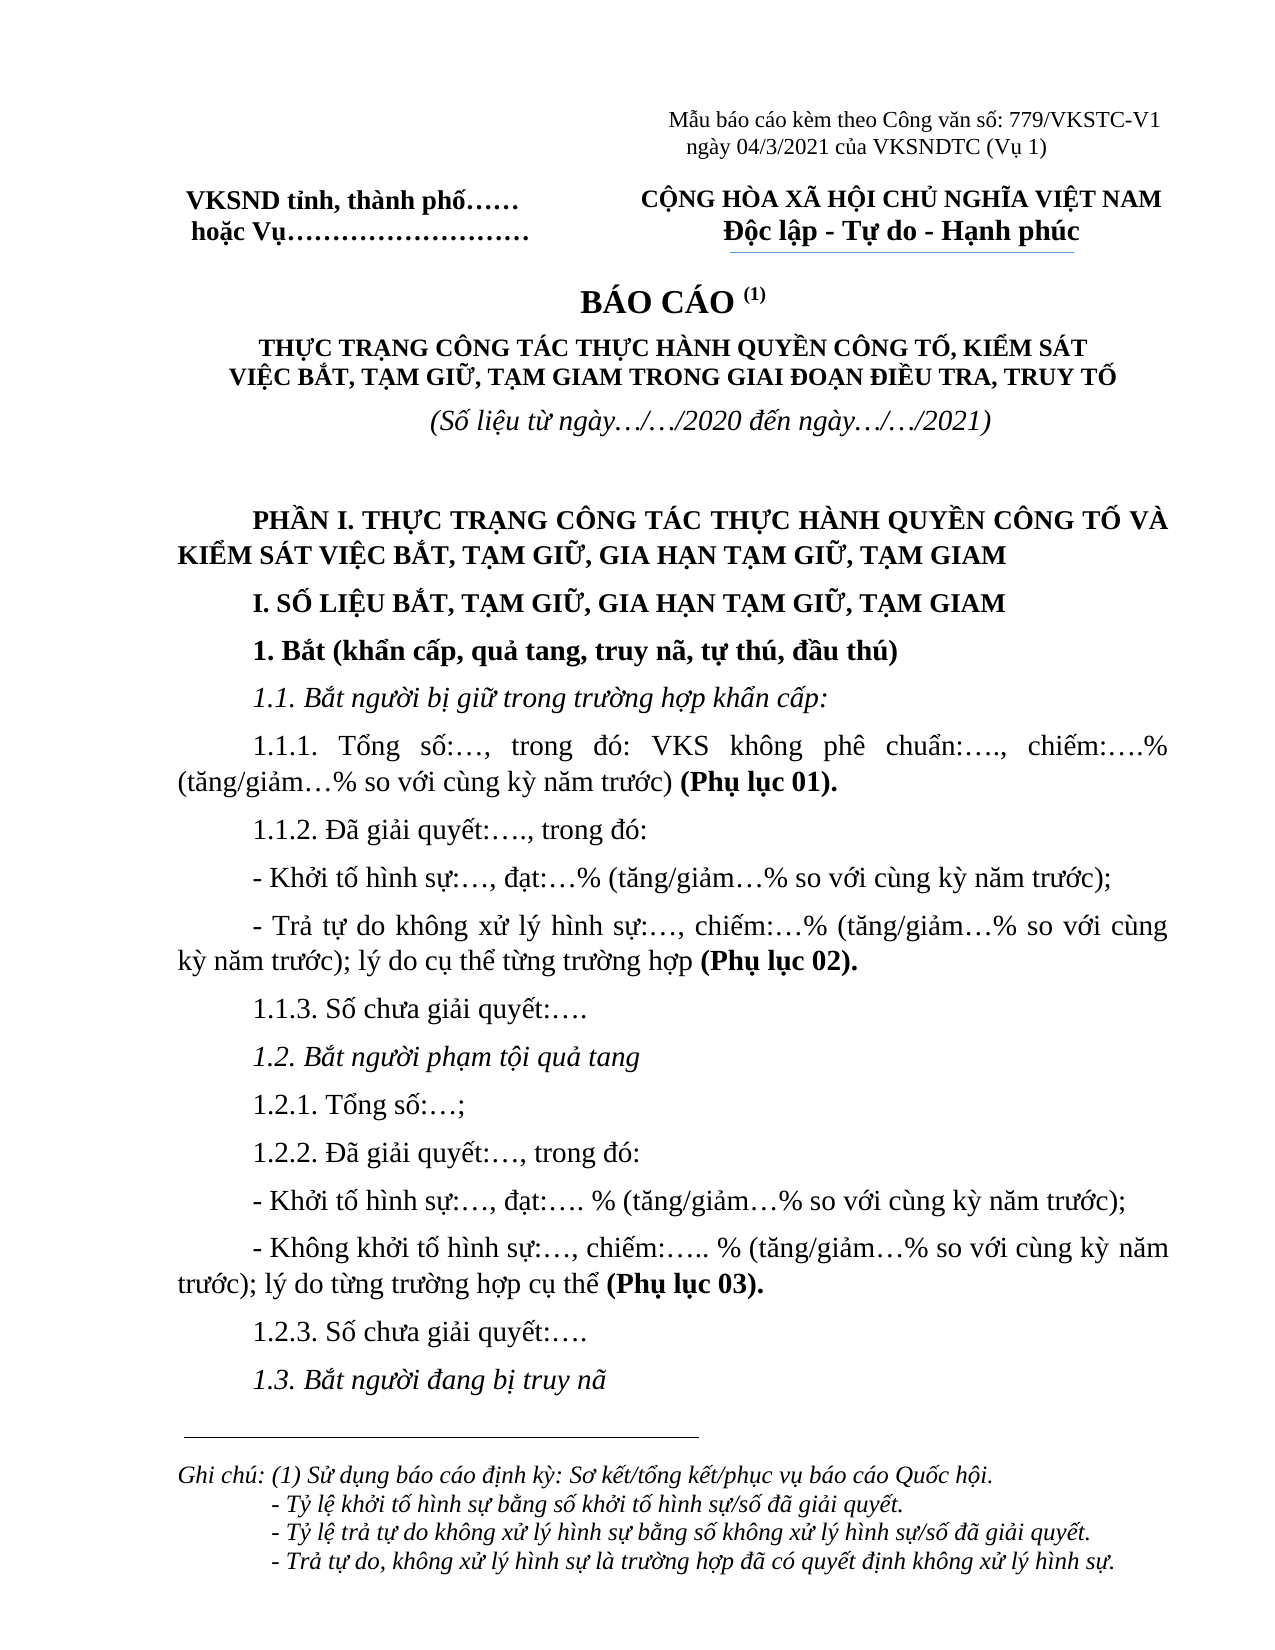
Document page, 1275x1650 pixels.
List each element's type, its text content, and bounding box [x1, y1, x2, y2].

text 1. Bắt (khẩn cấp, quả tang, truy nã, tự thú, đầu thú) [177, 631, 1169, 666]
text VIỆC BẮT, TẠM GIỮ, TẠM GIAM TRONG GIAI ĐOẠN ĐIỀU TRA, TRUY TỐ [177, 362, 1169, 391]
text BÁO CÁO (1) [177, 283, 1169, 321]
text (Số liệu từ ngày…/…/2020 đến ngày…/…/2021) [177, 403, 1169, 437]
text 1.2.2. Đã giải quyết:…, trong đó: [177, 1133, 1169, 1168]
text 1.1.2. Đã giải quyết:…., trong đó: [177, 810, 1169, 845]
text THỰC TRẠNG CÔNG TÁC THỰC HÀNH QUYỀN CÔNG TỐ, KIỂM SÁT [177, 333, 1169, 362]
text 1.3. Bắt người đang bị truy nã [177, 1360, 1169, 1395]
text - Trả tự do không xử lý hình sự:…, chiếm:…% (tăng/giảm…% so với cùng kỳ năm trước); lý do cụ thể từng trường hợp (Phụ lục 02). [177, 906, 1169, 977]
text 1.1. Bắt người bị giữ trong trường hợp khẩn cấp: [177, 679, 1169, 714]
text - Khởi tố hình sự:…, đạt:…% (tăng/giảm…% so với cùng kỳ năm trước); [177, 858, 1169, 893]
text 1.2.3. Số chưa giải quyết:…. [177, 1312, 1169, 1347]
text 1.2.1. Tổng số:…; [177, 1085, 1169, 1120]
text - Khởi tố hình sự:…, đạt:…. % (tăng/giảm…% so với cùng kỳ năm trước); [252, 1181, 1169, 1216]
table_header VKSND tỉnh, thành phố…… hoặc Vụ……………………… [166, 184, 578, 283]
text I. SỐ LIỆU BẮT, TẠM GIỮ, GIA HẠN TẠM GIỮ, TẠM GIAM [177, 583, 1169, 618]
text ngày 04/3/2021 của VKSNDTC (Vụ 1) [177, 133, 1169, 159]
text PHẦN I. THỰC TRẠNG CÔNG TÁC THỰC HÀNH QUYỀN CÔNG TỐ VÀ KIỂM SÁT VIỆC BẮT, TẠM GIỮ, GIA HẠN TẠM GIỮ, TẠM GIAM [177, 499, 1169, 570]
text 1.2. Bắt người phạm tội quả tang [177, 1037, 1169, 1072]
text Mẫu báo cáo kèm theo Công văn số: 779/VKSTC-V1 [177, 106, 1169, 133]
text 1.1.1. Tổng số:…, trong đó: VKS không phê chuẩn:…., chiếm:….% (tăng/giảm…% so với cùng kỳ năm trước) (Phụ lục 01). [177, 727, 1169, 797]
table_header CỘNG HÒA XÃ HỘI CHỦ NGHĨA VIỆT NAM Độc lập - Tự do - Hạnh phúc [579, 184, 1224, 283]
text - Không khởi tố hình sự:…, chiếm:….. % (tăng/giảm…% so với cùng kỳ năm trước); lý do từng trường hợp cụ thể (Phụ lục 03). [177, 1229, 1169, 1299]
text 1.1.3. Số chưa giải quyết:…. [177, 989, 1169, 1024]
